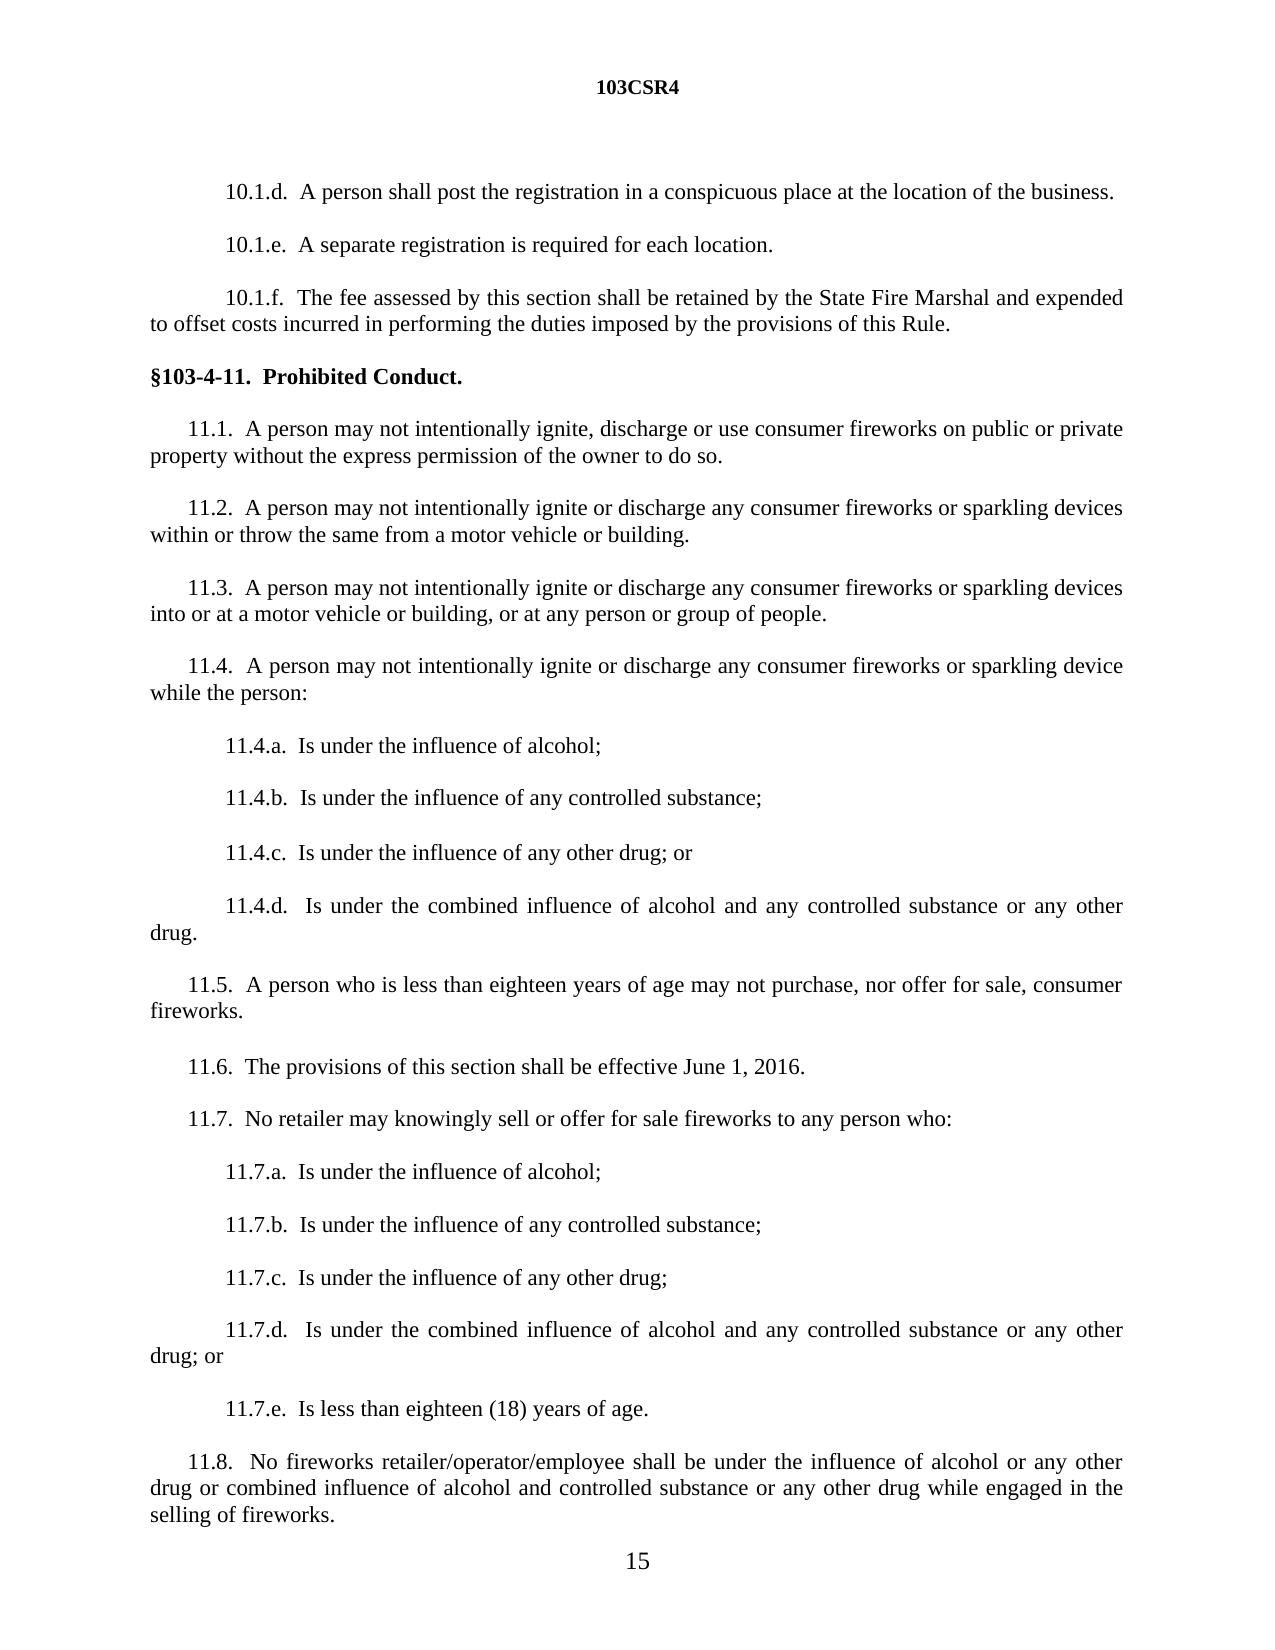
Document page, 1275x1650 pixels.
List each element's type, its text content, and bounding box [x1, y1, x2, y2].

text 11.1. A person may not intentionally ignite, discharge or use consumer fireworks on public or private property without the express permission of the owner to do so. [150, 415, 1125, 468]
text 11.7. No retailer may knowingly sell or offer for sale fireworks to any person who: [150, 1105, 1125, 1132]
text 10.1.f. The fee assessed by this section shall be retained by the State Fire Marshal and expended to offset costs incurred in performing the duties imposed by the provisions of this Rule. [150, 284, 1125, 336]
text 11.8. No fireworks retailer/operator/employee shall be under the influence of alcohol or any other drug or combined influence of alcohol and controlled substance or any other drug while engaged in the selling of fireworks. [150, 1448, 1125, 1527]
text §103-4-11. Prohibited Conduct. [150, 363, 1125, 389]
text 11.4. A person may not intentionally ignite or discharge any consumer fireworks or sparkling device while the person: [150, 653, 1125, 705]
text 10.1.d. A person shall post the registration in a conspicuous place at the location of the business. [150, 178, 1125, 204]
text 11.5. A person who is less than eighteen years of age may not purchase, nor offer for sale, consumer fireworks. [150, 971, 1125, 1024]
text 11.7.a. Is under the influence of alcohol; [150, 1158, 1125, 1184]
text 11.7.c. Is under the influence of any other drug; [150, 1263, 1125, 1290]
text 11.2. A person may not intentionally ignite or discharge any consumer fireworks or sparkling devices within or throw the same from a motor vehicle or building. [150, 494, 1125, 547]
text 11.3. A person may not intentionally ignite or discharge any consumer fireworks or sparkling devices into or at a motor vehicle or building, or at any person or group of people. [150, 573, 1125, 626]
text 10.1.e. A separate registration is required for each location. [150, 231, 1125, 257]
text 11.6. The provisions of this section shall be effective June 1, 2016. [150, 1053, 1125, 1079]
text 11.4.b. Is under the influence of any controlled substance; [150, 784, 1125, 811]
text 11.7.d. Is under the combined influence of alcohol and any controlled substance or any other drug; or [150, 1316, 1125, 1369]
text 11.7.b. Is under the influence of any controlled substance; [150, 1211, 1125, 1237]
text 11.4.a. Is under the influence of alcohol; [150, 732, 1125, 758]
text 11.4.c. Is under the influence of any other drug; or [150, 839, 1125, 866]
text 11.7.e. Is less than eighteen (18) years of age. [150, 1395, 1125, 1422]
text 11.4.d. Is under the combined influence of alcohol and any controlled substance or any other drug. [150, 892, 1125, 945]
